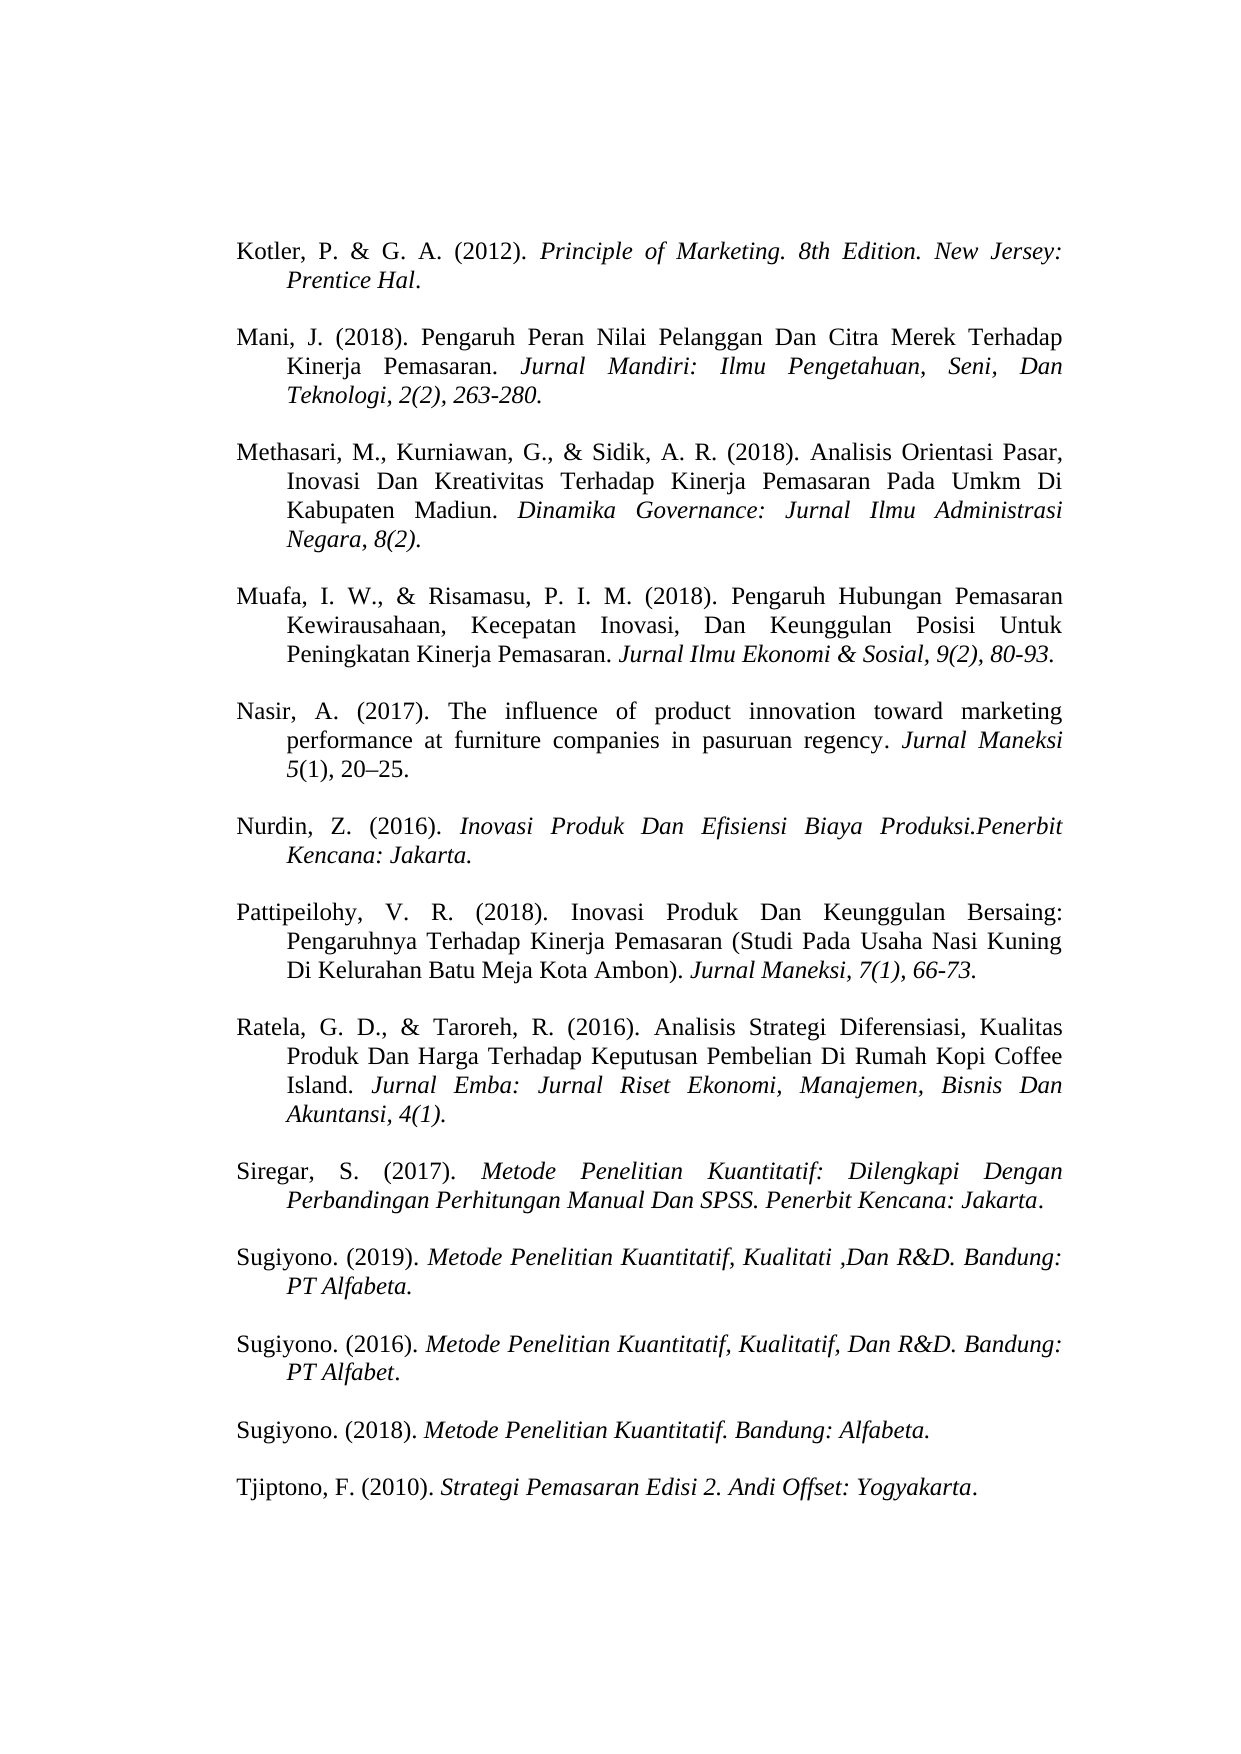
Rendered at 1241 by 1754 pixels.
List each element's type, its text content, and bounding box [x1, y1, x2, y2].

text Ratela, G. D., & Taroreh, R. (2016). Analisis Strategi Diferensiasi, Kualitas Produk Dan Harga Terhadap Keputusan Pembelian Di Rumah Kopi Coffee Island. Jurnal Emba: Jurnal Riset Ekonomi, Manajemen, Bisnis Dan Akuntansi, 4(1). [236, 1012, 1063, 1127]
text Kotler, P. & G. A. (2012). Principle of Marketing. 8th Edition. New Jersey: Prentice Hal. [236, 236, 1063, 294]
text Muafa, I. W., & Risamasu, P. I. M. (2018). Pengaruh Hubungan Pemasaran Kewirausahaan, Kecepatan Inovasi, Dan Keunggulan Posisi Untuk Peningkatan Kinerja Pemasaran. Jurnal Ilmu Ekonomi & Sosial, 9(2), 80-93. [236, 581, 1063, 667]
text Siregar, S. (2017). Metode Penelitian Kuantitatif: Dilengkapi Dengan Perbandingan Perhitungan Manual Dan SPSS. Penerbit Kencana: Jakarta. [236, 1156, 1063, 1214]
text Mani, J. (2018). Pengaruh Peran Nilai Pelanggan Dan Citra Merek Terhadap Kinerja Pemasaran. Jurnal Mandiri: Ilmu Pengetahuan, Seni, Dan Teknologi, 2(2), 263-280. [236, 322, 1063, 409]
text Tjiptono, F. (2010). Strategi Pemasaran Edisi 2. Andi Offset: Yogyakarta. [236, 1472, 1063, 1501]
text Methasari, M., Kurniawan, G., & Sidik, A. R. (2018). Analisis Orientasi Pasar, Inovasi Dan Kreativitas Terhadap Kinerja Pemasaran Pada Umkm Di Kabupaten Madiun. Dinamika Governance: Jurnal Ilmu Administrasi Negara, 8(2). [236, 437, 1063, 552]
text Sugiyono. (2018). Metode Penelitian Kuantitatif. Bandung: Alfabeta. [236, 1415, 1063, 1444]
text Nasir, A. (2017). The influence of product innovation toward marketing performance at furniture companies in pasuruan regency. Jurnal Maneksi 5(1), 20–25. [236, 696, 1063, 782]
text Pattipeilohy, V. R. (2018). Inovasi Produk Dan Keunggulan Bersaing: Pengaruhnya Terhadap Kinerja Pemasaran (Studi Pada Usaha Nasi Kuning Di Kelurahan Batu Meja Kota Ambon). Jurnal Maneksi, 7(1), 66-73. [236, 897, 1063, 984]
text Nurdin, Z. (2016). Inovasi Produk Dan Efisiensi Biaya Produksi.Penerbit Kencana: Jakarta. [236, 811, 1063, 869]
text Sugiyono. (2019). Metode Penelitian Kuantitatif, Kualitati ,Dan R&D. Bandung: PT Alfabeta. [236, 1242, 1063, 1300]
text Sugiyono. (2016). Metode Penelitian Kuantitatif, Kualitatif, Dan R&D. Bandung: PT Alfabet. [236, 1329, 1063, 1386]
